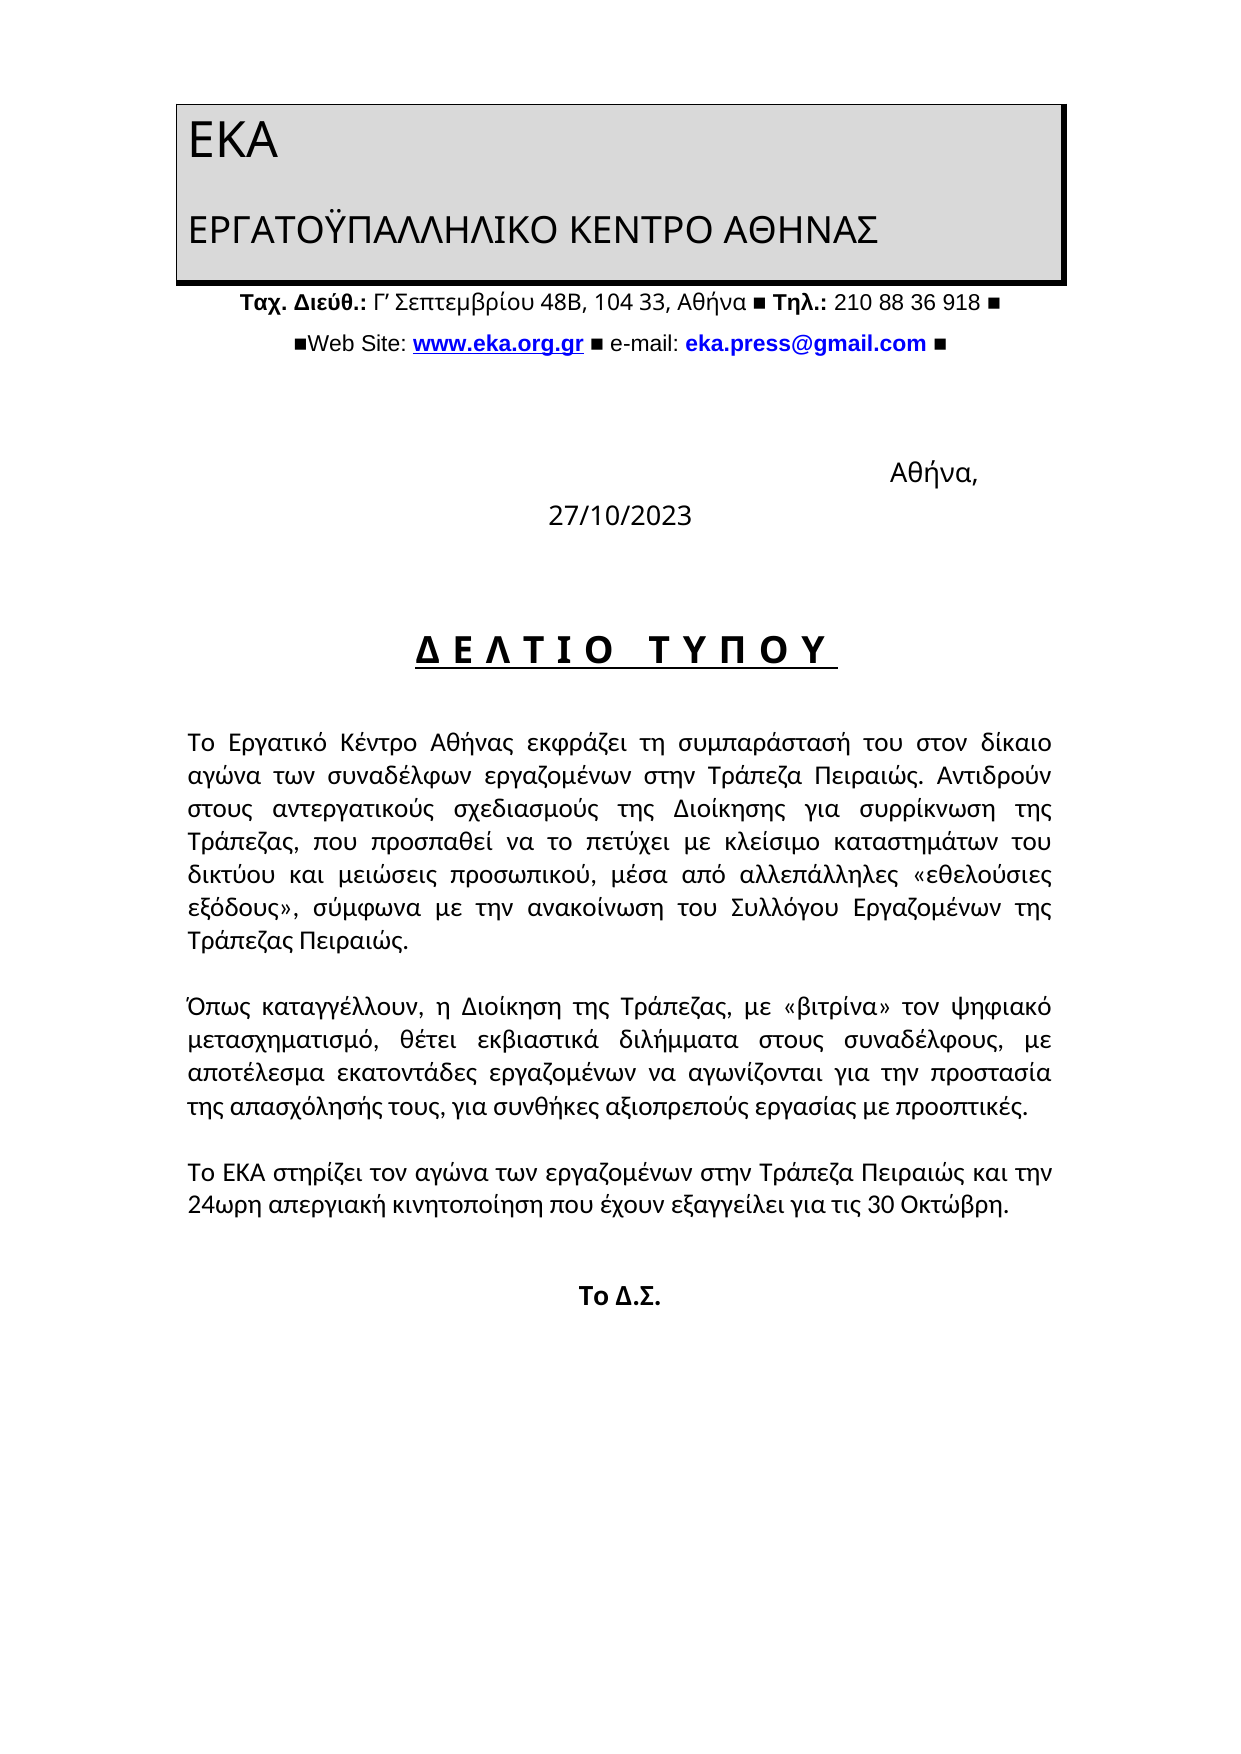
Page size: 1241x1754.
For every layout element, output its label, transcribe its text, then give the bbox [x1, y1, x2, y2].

text Το ΕΚΑ στηρίζει τον αγώνα των εργαζομένων στην Τράπεζα Πειραιώς και την 24ωρη απεργιακή κινητοποίηση που έχουν εξαγγείλει για τις 30 Οκτώβρη. [187, 1155, 1053, 1221]
text Το Δ.Σ. [187, 1277, 1053, 1313]
table_header ΕΚΑ ΕΡΓΑΤΟΫΠΑΛΛΗΛΙΚΟ ΚΕΝΤΡΟ ΑΘΗΝΑΣ [177, 105, 1061, 280]
text Αθήνα, 27/10/2023 [187, 454, 1053, 533]
text ■Web Site: www.eka.org.gr ■ e-mail: eka.press@gmail.com ■ [187, 330, 1053, 356]
text Το Εργατικό Κέντρο Αθήνας εκφράζει τη συμπαράστασή του στον δίκαιο αγώνα των συναδέλφων εργαζομένων στην Τράπεζα Πειραιώς. Αντιδρούν στους αντεργατικούς σχεδιασμούς της Διοίκησης για συρρίκνωση της Τράπεζας, που προσπαθεί να το πετύχει με κλείσιμο καταστημάτων του δικτύου και μειώσεις προσωπικού, μέσα από αλλεπάλληλες «εθελούσιες εξόδους», σύμφωνα με την ανακοίνωση του Συλλόγου Εργαζομένων της Τράπεζας Πειραιώς. [187, 725, 1053, 957]
text Όπως καταγγέλλουν, η Διοίκηση της Τράπεζας, με «βιτρίνα» τον ψηφιακό μετασχηματισμό, θέτει εκβιαστικά διλήμματα στους συναδέλφους, με αποτέλεσμα εκατοντάδες εργαζομένων να αγωνίζονται για την προστασία της απασχόλησής τους, για συνθήκες αξιοπρεπούς εργασίας με προοπτικές. [187, 989, 1053, 1122]
text Ταχ. Διεύθ.: Γ’ Σεπτεμβρίου 48Β, 104 33, Αθήνα ■ Τηλ.: 210 88 36 918 ■ [187, 286, 1053, 318]
text ΔΕΛΤΙΟ ΤΥΠΟΥ [187, 623, 1053, 674]
